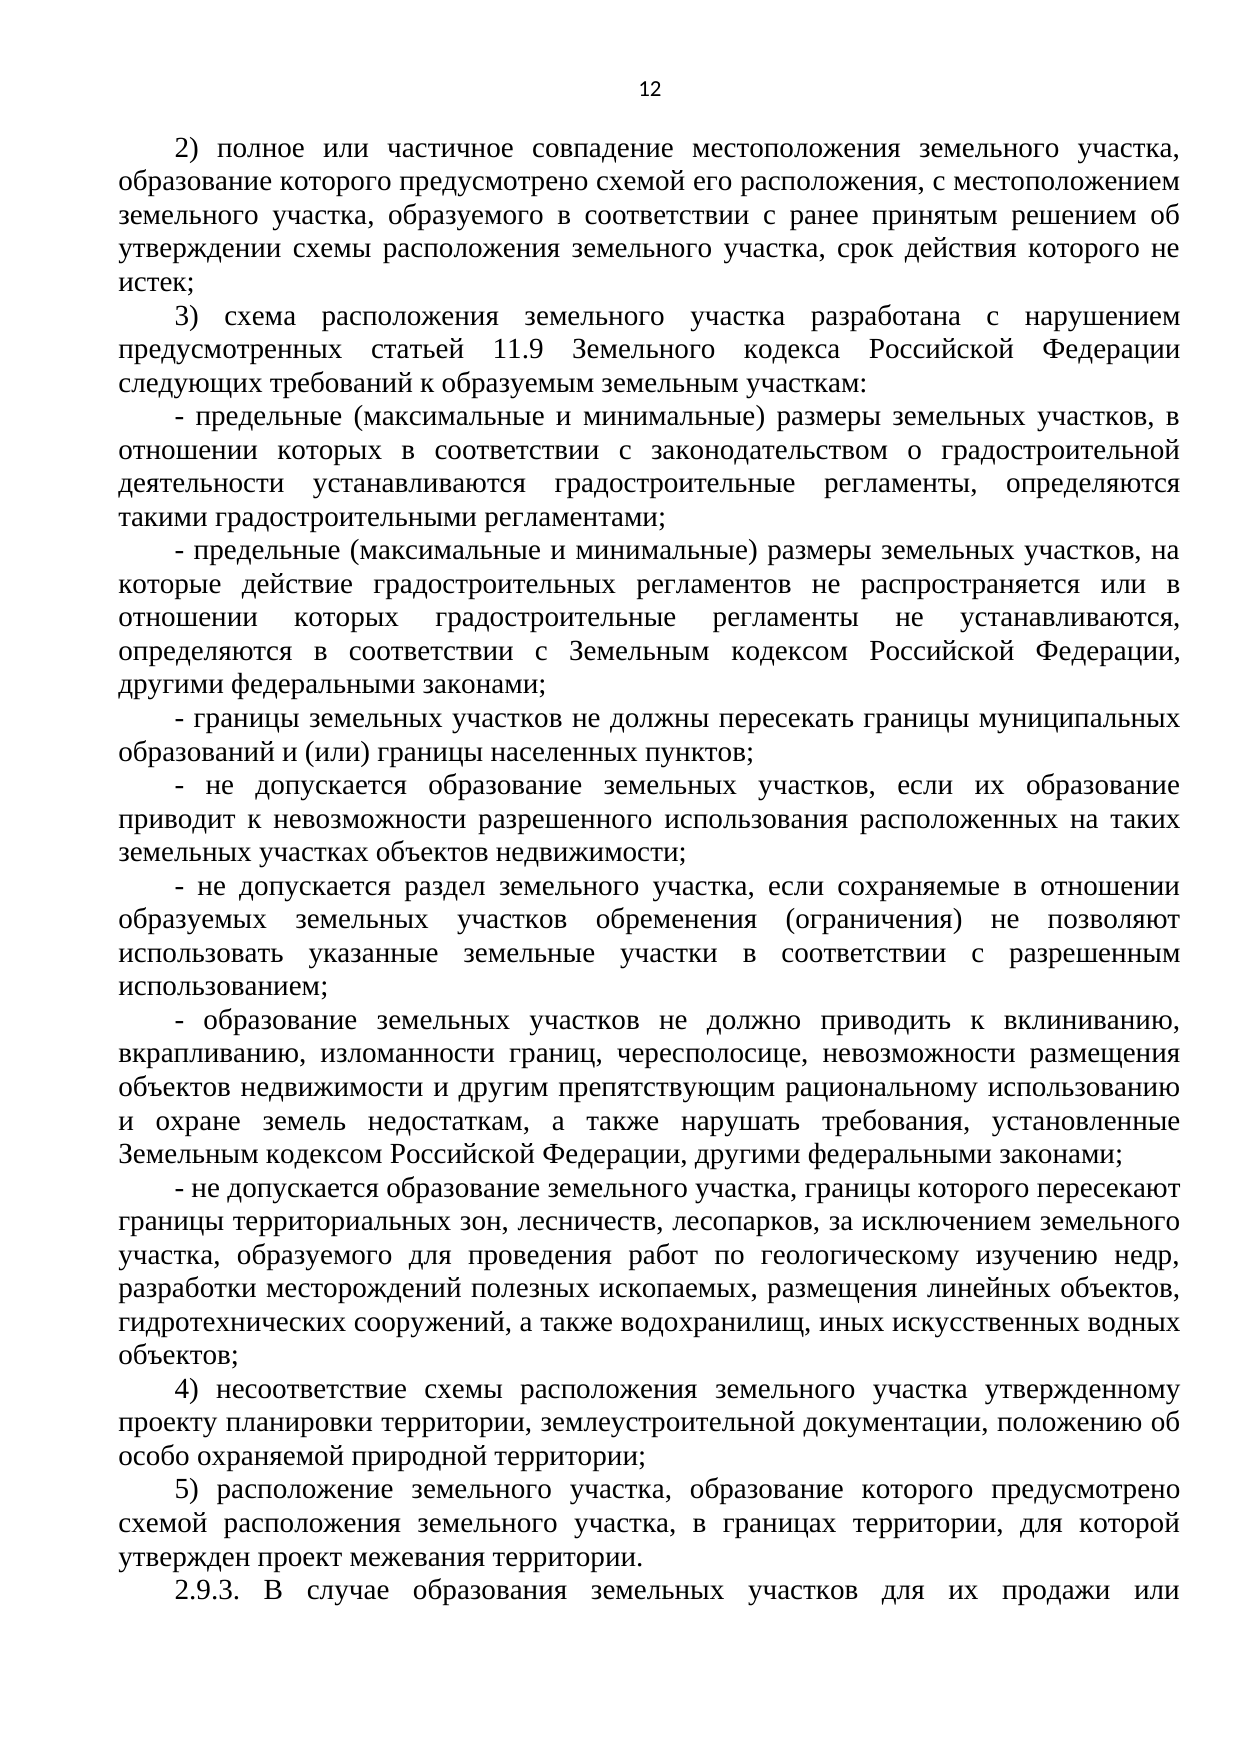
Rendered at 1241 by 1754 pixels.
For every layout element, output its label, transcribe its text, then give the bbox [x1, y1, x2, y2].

text - не допускается образование земельного участка, границы которого пересекают границы территориальных зон, лесничеств, лесопарков, за исключением земельного участка, образуемого для проведения работ по геологическому изучению недр, разработки месторождений полезных ископаемых, размещения линейных объектов, гидротехнических сооружений, а также водохранилищ, иных искусственных водных объектов; [118, 1170, 1181, 1371]
text - не допускается раздел земельного участка, если сохраняемые в отношении образуемых земельных участков обременения (ограничения) не позволяют использовать указанные земельные участки в соответствии с разрешенным использованием; [118, 868, 1181, 1002]
text - предельные (максимальные и минимальные) размеры земельных участков, на которые действие градостроительных регламентов не распространяется или в отношении которых градостроительные регламенты не устанавливаются, определяются в соответствии с Земельным кодексом Российской Федерации, другими федеральными законами; [118, 532, 1181, 700]
text - образование земельных участков не должно приводить к вклиниванию, вкрапливанию, изломанности границ, чересполосице, невозможности размещения объектов недвижимости и другим препятствующим рациональному использованию и охране земель недостаткам, а также нарушать требования, установленные Земельным кодексом Российской Федерации, другими федеральными законами; [118, 1002, 1181, 1170]
text 2) полное или частичное совпадение местоположения земельного участка, образование которого предусмотрено схемой его расположения, с местоположением земельного участка, образуемого в соответствии с ранее принятым решением об утверждении схемы расположения земельного участка, срок действия которого не истек; [118, 130, 1181, 298]
text - предельные (максимальные и минимальные) размеры земельных участков, в отношении которых в соответствии с законодательством о градостроительной деятельности устанавливаются градостроительные регламенты, определяются такими градостроительными регламентами; [118, 398, 1181, 532]
text - не допускается образование земельных участков, если их образование приводит к невозможности разрешенного использования расположенных на таких земельных участках объектов недвижимости; [118, 767, 1181, 868]
text 3) схема расположения земельного участка разработана с нарушением предусмотренных статьей 11.9 Земельного кодекса Российской Федерации следующих требований к образуемым земельным участкам: [118, 298, 1181, 398]
text - границы земельных участков не должны пересекать границы муниципальных образований и (или) границы населенных пунктов; [118, 700, 1181, 767]
text 5) расположение земельного участка, образование которого предусмотрено схемой расположения земельного участка, в границах территории, для которой утвержден проект межевания территории. [118, 1472, 1181, 1572]
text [118, 1572, 1181, 1606]
text 4) несоответствие схемы расположения земельного участка утвержденному проекту планировки территории, землеустроительной документации, положению об особо охраняемой природной территории; [118, 1371, 1181, 1472]
